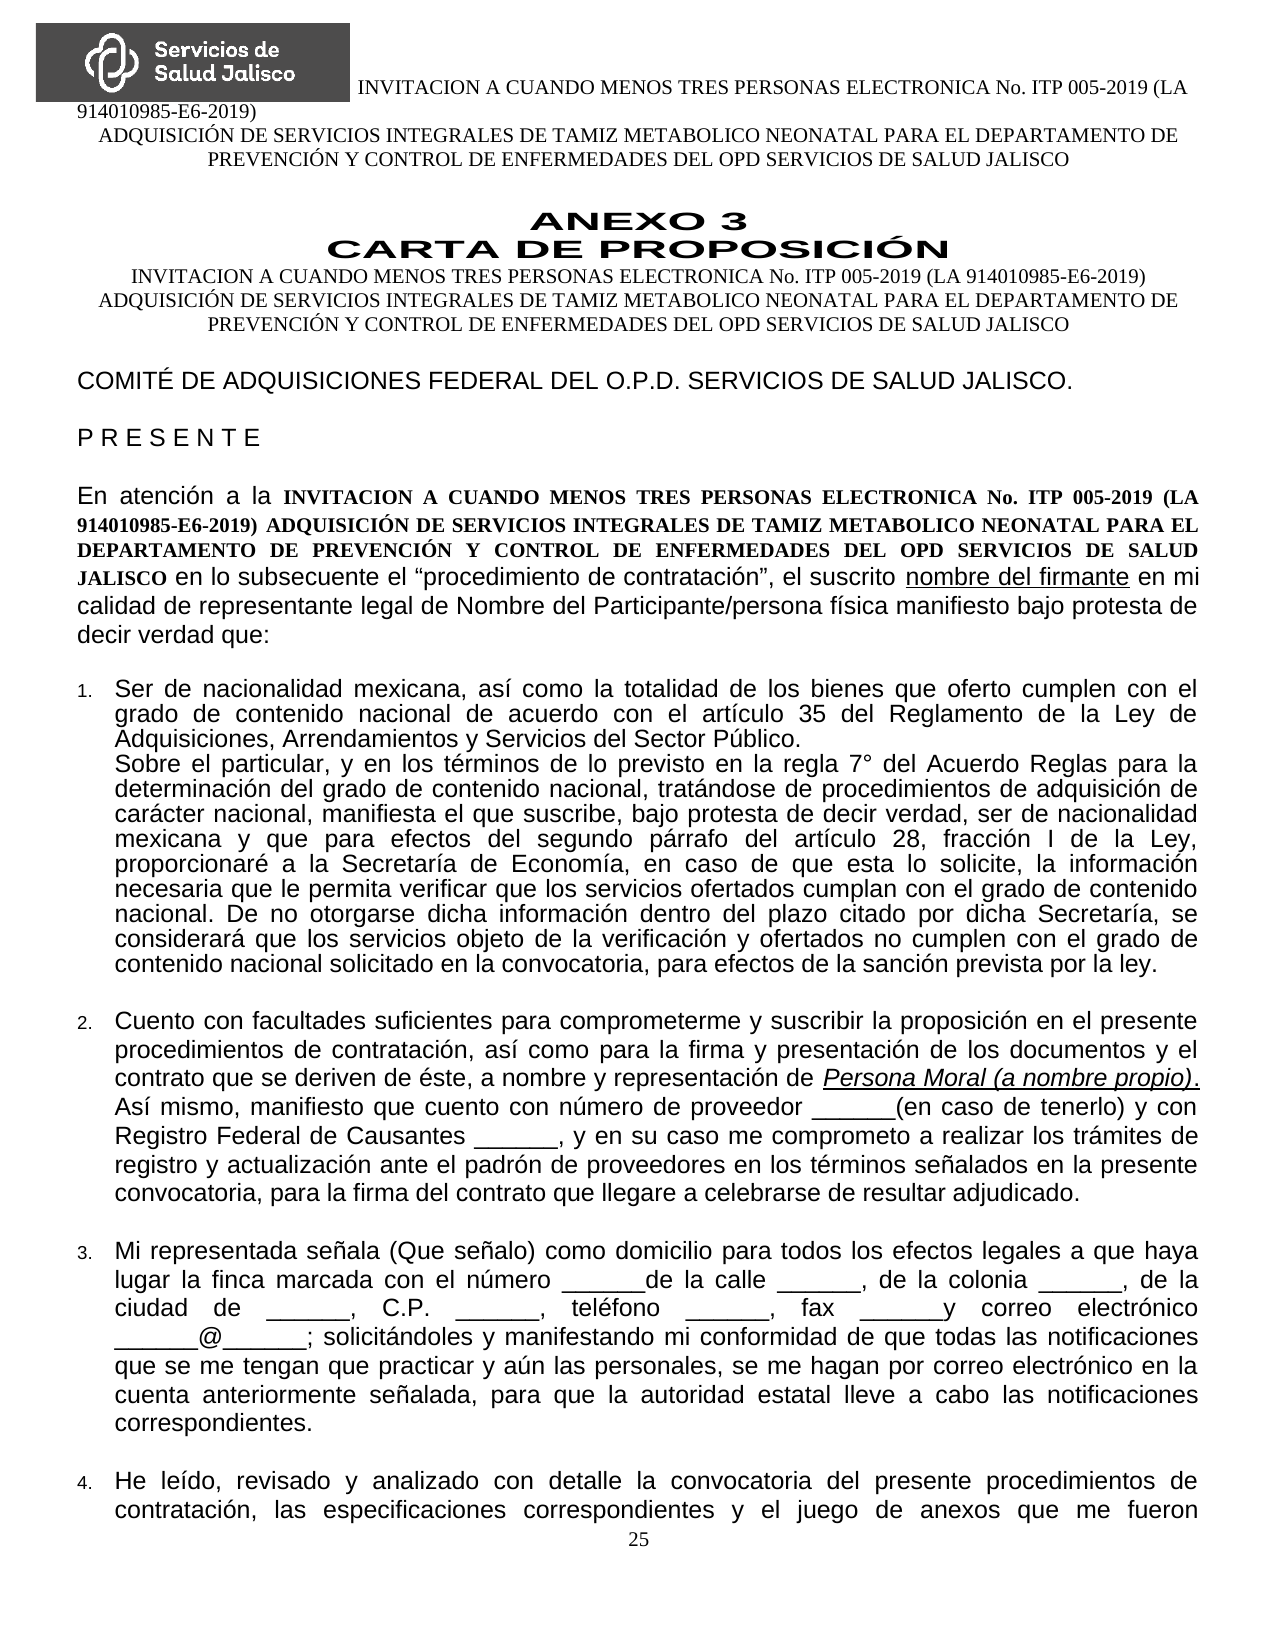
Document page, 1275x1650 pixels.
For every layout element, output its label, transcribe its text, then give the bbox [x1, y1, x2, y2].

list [77, 1466, 1200, 1523]
list P R E S E N T E [77, 423, 1200, 452]
list Sobre el particular, y en los términos de lo previsto en la regla 7° del Acuerdo Reglas para la determinación del grado de contenido nacional, tratándose de procedimientos de adquisición de carácter nacional, manifiesta el que suscribe, bajo protesta de decir verdad, ser de nacionalidad mexicana y que para efectos del segundo párrafo del artículo 28, fracción I de la Ley, proporcionaré a la Secretaría de Economía, en caso de que esta lo solicite, la información necesaria que le permita verificar que los servicios ofertados cumplan con el grado de contenido nacional. De no otorgarse dicha información dentro del plazo citado por dicha Secretaría, se considerará que los servicios objeto de la verificación y ofertados no cumplen con el grado de contenido nacional solicitado en la convocatoria, para efectos de la sanción prevista por la ley. [114, 752, 1200, 977]
subtitle Comité de Adquisiciones Federal del O.P.D. Servicios de Salud Jalisco. [77, 366, 1200, 394]
list Cuento con facultades suficientes para comprometerme y suscribir la proposición en el presente procedimientos de contratación, así como para la firma y presentación de los documentos y el contrato que se deriven de éste, a nombre y representación de Persona Moral (a nombre propio). Así mismo, manifiesto que cuento con número de proveedor ______(en caso de tenerlo) y con Registro Federal de Causantes ______, y en su caso me comprometo a realizar los trámites de registro y actualización ante el padrón de proveedores en los términos señalados en la presente convocatoria, para la firma del contrato que llegare a celebrarse de resultar adjudicado. [77, 1006, 1200, 1207]
list Ser de nacionalidad mexicana, así como la totalidad de los bienes que oferto cumplen con el grado de contenido nacional de acuerdo con el artículo 35 del Reglamento de la Ley de Adquisiciones, Arrendamientos y Servicios del Sector Público. [77, 677, 1200, 752]
picture [35, 23, 350, 102]
subtitle En atención a la en lo subsecuente el “procedimiento de contratación”, el suscrito nombre del firmante en mi calidad de representante legal de Nombre del Participante/persona física manifiesto bajo protesta de decir verdad que: [77, 481, 1200, 648]
text CARTA DE PROPOSICIÓN [77, 236, 1200, 264]
text ANEXO 3 [77, 207, 1200, 236]
list Mi representada señala (Que señalo) como domicilio para todos los efectos legales a que haya lugar la finca marcada con el número ______de la calle ______, de la colonia ______, de la ciudad de ______, C.P. ______, teléfono ______, fax ______y correo electrónico ______@______; solicitándoles y manifestando mi conformidad de que todas las notificaciones que se me tengan que practicar y aún las personales, se me hagan por correo electrónico en la cuenta anteriormente señalada, para que la autoridad estatal lleve a cabo las notificaciones correspondientes. [77, 1236, 1200, 1437]
